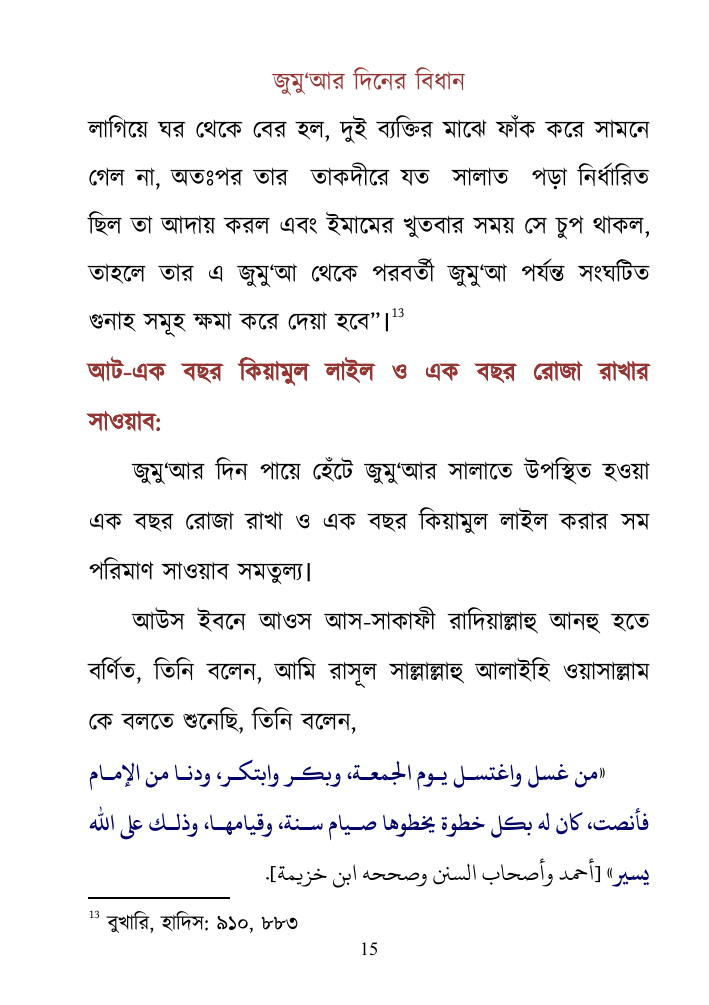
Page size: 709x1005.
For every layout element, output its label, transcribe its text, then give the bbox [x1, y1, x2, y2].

text জুমু‘আর দিন পায়ে হেঁটে জুমু‘আর সালাতে উপস্থিত হওয়া এক বছর রোজা রাখা ও এক বছর কিয়ামুল লাইল করার সম পরিমাণ সাওয়াব সমতুল্য। [88, 440, 650, 590]
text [88, 101, 650, 340]
text আউস ইবনে আওস আস-সাকাফী রাদিয়াল্লাহু আনহু হতে বর্ণিত, তিনি বলেন, আমি রাসূল সাল্লাল্লাহু আলাইহি ওয়াসাল্লাম কে বলতে শুনেছি, তিনি বলেন, [88, 590, 650, 740]
text আট-এক বছর কিয়ামুল লাইল ও এক বছর রোজা রাখার সাওয়াব: [88, 340, 650, 440]
text «من غسل واغتسل يوم الجمعة، وبكر وابتكر، ودنا من الإمام فأنصت، كان له بكل خطوة يخطوها صيام سنة، وقيامها، وذلك على الله يسير» [أحمد وأصحاب السنن وصححه ابن خزيمة]. [88, 740, 650, 890]
